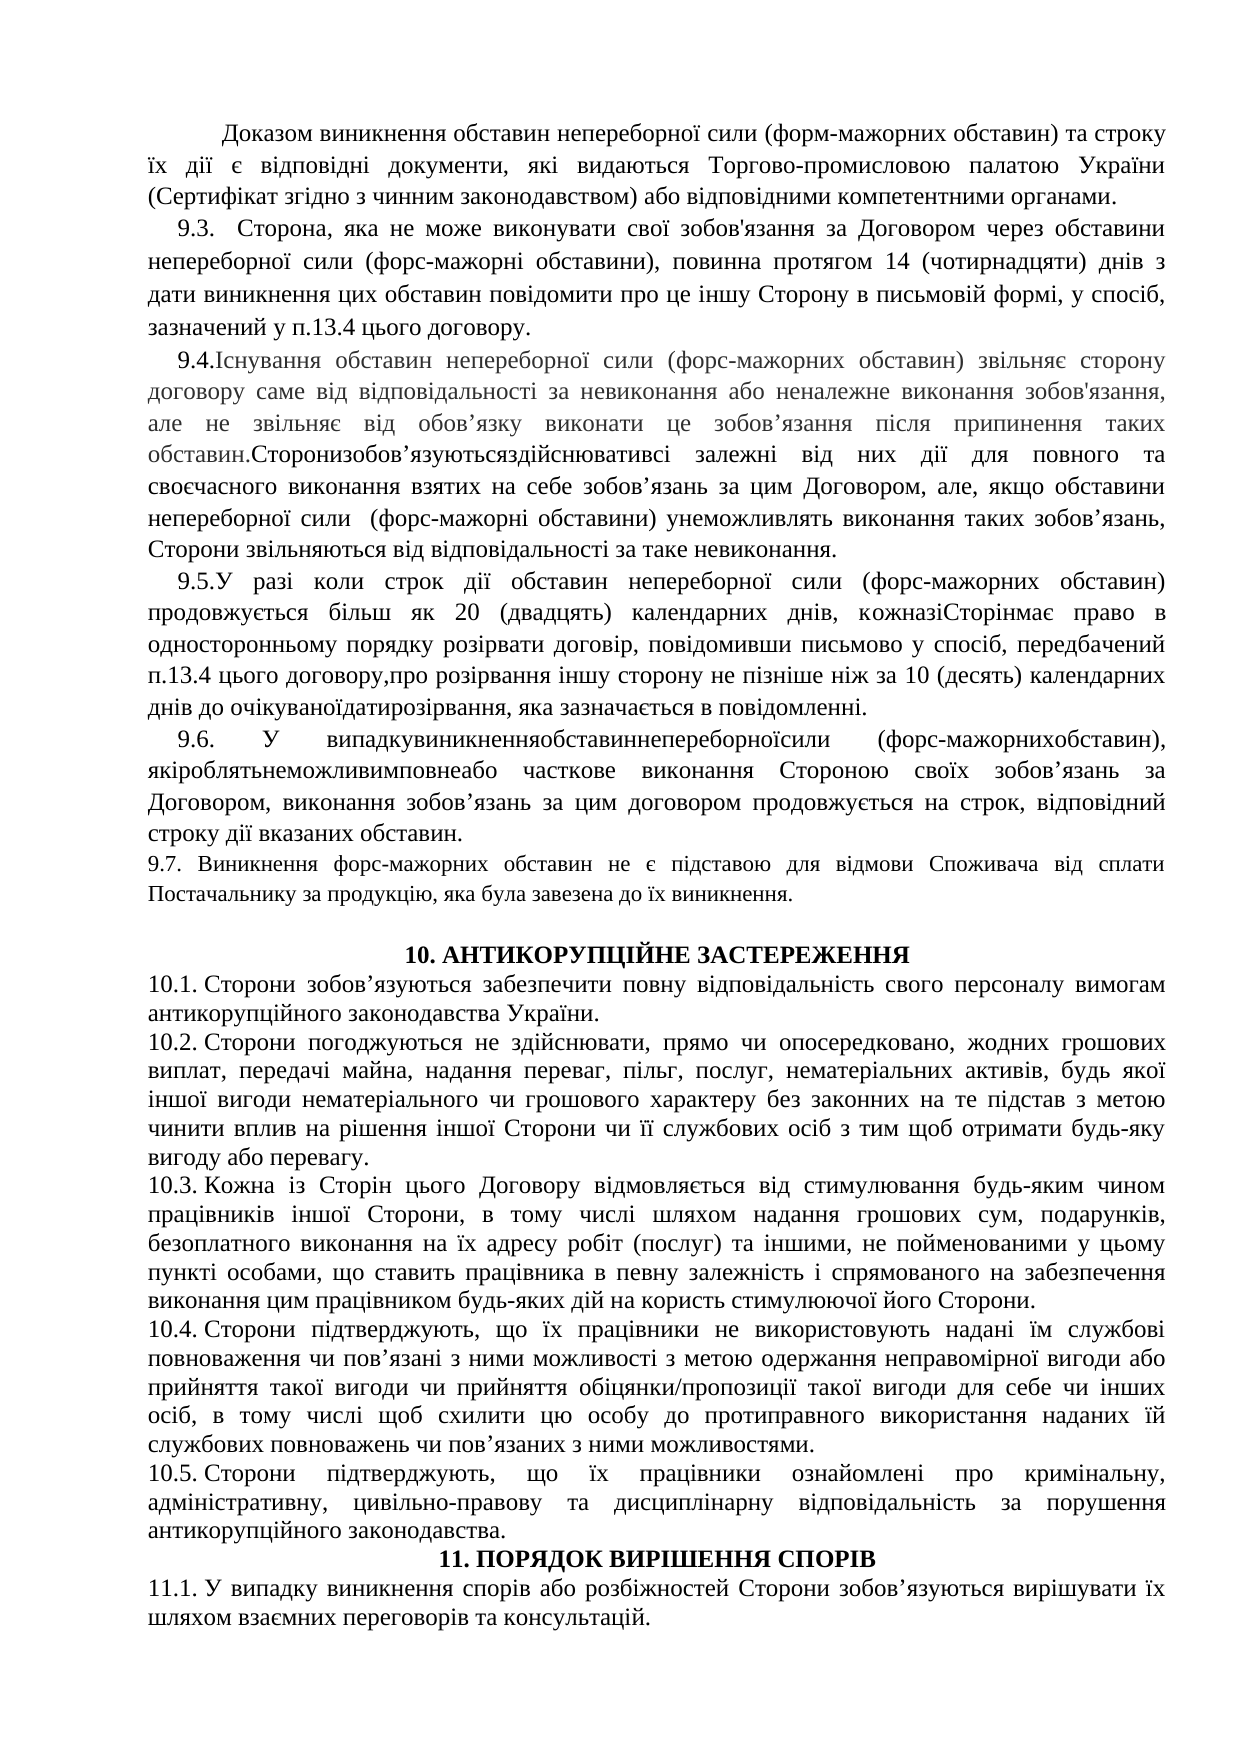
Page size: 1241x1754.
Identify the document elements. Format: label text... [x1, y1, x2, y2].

text 11.1. У випадку виникнення спорів або розбіжностей Сторони зобов’язуються вирішувати їх шляхом взаємних переговорів та консультацій. [148, 1573, 1167, 1631]
text 11. ПОРЯДОК ВИРІШЕННЯ СПОРІВ [148, 1544, 1167, 1573]
text 10. АНТИКОРУПЦІЙНЕ ЗАСТЕРЕЖЕННЯ [148, 941, 1167, 969]
text 10.4. Сторони підтверджують, що їх працівники не використовують надані їм службові повноваження чи пов’язані з ними можливості з метою одержання неправомірної вигоди або прийняття такої вигоди чи прийняття обіцянки/пропозиції такої вигоди для себе чи інших осіб, в тому числі щоб схилити цю особу до протиправного використання наданих їй службових повноважень чи пов’язаних з ними можливостями. [148, 1314, 1167, 1458]
text 10.3. Кожна із Сторін цього Договору відмовляється від стимулювання будь-яким чином працівників іншої Сторони, в тому числі шляхом надання грошових сум, подарунків, безоплатного виконання на їх адресу робіт (послуг) та іншими, не пойменованими у цьому пункті особами, що ставить працівника в певну залежність і спрямованого на забезпечення виконання цим працівником будь-яких дій на користь стимулюючої його Сторони. [148, 1171, 1167, 1314]
text 10.1. Сторони зобов’язуються забезпечити повну відповідальність свого персоналу вимогам антикорупційного законодавства України. [148, 969, 1167, 1027]
text 9.7. Виникнення форс-мажорних обставин не є підставою для відмови Споживача від сплати Постачальнику за продукцію, яка була завезена до їх виникнення. [148, 850, 1167, 906]
text 9.3. Сторона, яка не може виконувати свої зобов'язання за Договором через обставини непереборної сили (форс-мажорні обставини), повинна протягом 14 (чотирнадцяти) днів з дати виникнення цих обставин повідомити про це іншу Сторону в письмовій формі, у спосіб, зазначений у п.13.4 цього договору. [148, 213, 1167, 341]
text Доказом виникнення обставин непереборної сили (форм-мажорних обставин) та строку їх дії є відповідні документи, які видаються Торгово-промисловою палатою України (Сертифікат згідно з чинним законодавством) або відповідними компетентними органами. [148, 118, 1167, 210]
text 10.5. Сторони підтверджують, що їх працівники ознайомлені про кримінальну, адміністративну, цивільно-правову та дисциплінарну відповідальність за порушення антикорупційного законодавства. [148, 1458, 1167, 1544]
text 9.5.У разі коли строк дії обставин непереборної сили (форс-мажорних обставин) продовжується більш як 20 (двадцять) календарних днів, кожназіСторінмає право в односторонньому порядку розірвати договір, повідомивши письмово у спосіб, передбачений п.13.4 цього договору,про розірвання іншу сторону не пізніше ніж за 10 (десять) календарних днів до очікуваноїдатирозірвання, яка зазначається в повідомленні. [148, 566, 1167, 721]
text 10.2. Сторони погоджуються не здійснювати, прямо чи опосередковано, жодних грошових виплат, передачі майна, надання переваг, пільг, послуг, нематеріальних активів, будь якої іншої вигоди нематеріального чи грошового характеру без законних на те підстав з метою чинити вплив на рішення іншої Сторони чи її службових осіб з тим щоб отримати будь-яку вигоду або перевагу. [148, 1027, 1167, 1171]
text 9.6. У випадкувиникненняобставиннепереборноїсили (форс-мажорнихобставин), якіроблятьнеможливимповнеабо часткове виконання Стороною своїх зобов’язань за Договором, виконання зобов’язань за цим договором продовжується на строк, відповідний строку дії вказаних обставин. [148, 724, 1167, 847]
text 9.4.Існування обставин непереборної сили (форс-мажорних обставин) звільняє сторону договору саме від відповідальності за невиконання або неналежне виконання зобов'язання, але не звільняє від обов’язку виконати це зобов’язання після припинення таких обставин.Сторонизобов’язуютьсяздійснювативсі залежні від них дії для повного та своєчасного виконання взятих на себе зобов’язань за цим Договором, але, якщо обставини непереборної сили (форс-мажорні обставини) унеможливлять виконання таких зобов’язань, Сторони звільняються від відповідальності за таке невиконання. [148, 345, 1167, 563]
